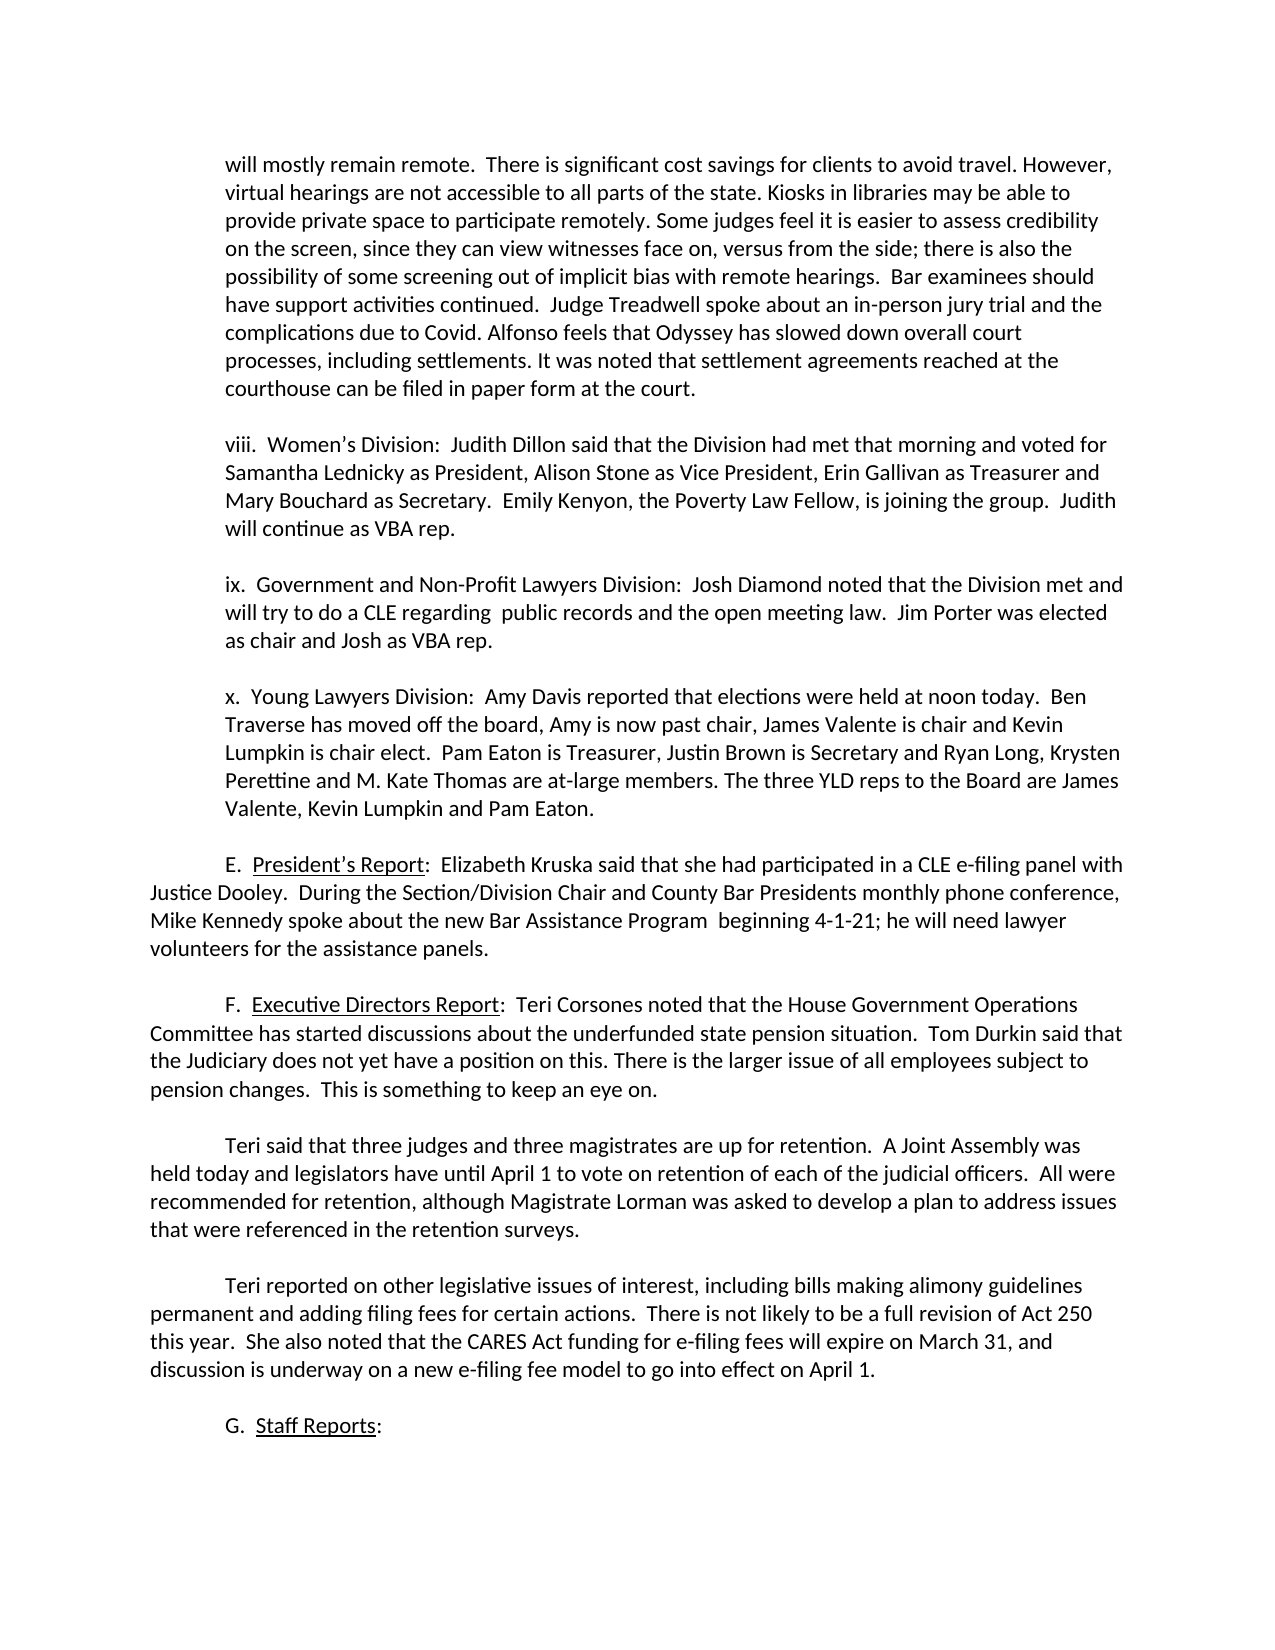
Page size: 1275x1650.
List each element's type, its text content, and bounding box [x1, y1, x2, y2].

text F. Executive Directors Report: Teri Corsones noted that the House Government Operations Committee has started discussions about the underfunded state pension situation. Tom Durkin said that the Judiciary does not yet have a position on this. There is the larger issue of all employees subject to pension changes. This is something to keep an eye on. [150, 991, 1125, 1103]
text E. President’s Report: Elizabeth Kruska said that she had participated in a CLE e-filing panel with Justice Dooley. During the Section/Division Chair and County Bar Presidents monthly phone conference, Mike Kennedy spoke about the new Bar Assistance Program beginning 4-1-21; he will need lawyer volunteers for the assistance panels. [150, 851, 1125, 963]
text G. Staff Reports: [150, 1411, 1125, 1439]
text viii. Women’s Division: Judith Dillon said that the Division had met that morning and voted for Samantha Lednicky as President, Alison Stone as Vice President, Erin Gallivan as Treasurer and Mary Bouchard as Secretary. Emily Kenyon, the Poverty Law Fellow, is joining the group. Judith will continue as VBA rep. [225, 430, 1125, 542]
text Teri reported on other legislative issues of interest, including bills making alimony guidelines permanent and adding filing fees for certain actions. There is not likely to be a full revision of Act 250 this year. She also noted that the CARES Act funding for e-filing fees will expire on March 31, and discussion is underway on a new e-filing fee model to go into effect on April 1. [150, 1271, 1125, 1383]
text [225, 150, 1125, 402]
text Teri said that three judges and three magistrates are up for retention. A Joint Assembly was held today and legislators have until April 1 to vote on retention of each of the judicial officers. All were recommended for retention, although Magistrate Lorman was asked to develop a plan to address issues that were referenced in the retention surveys. [150, 1131, 1125, 1243]
text ix. Government and Non-Profit Lawyers Division: Josh Diamond noted that the Division met and will try to do a CLE regarding public records and the open meeting law. Jim Porter was elected as chair and Josh as VBA rep. [225, 570, 1125, 654]
text x. Young Lawyers Division: Amy Davis reported that elections were held at noon today. Ben Traverse has moved off the board, Amy is now past chair, James Valente is chair and Kevin Lumpkin is chair elect. Pam Eaton is Treasurer, Justin Brown is Secretary and Ryan Long, Krysten Perettine and M. Kate Thomas are at-large members. The three YLD reps to the Board are James Valente, Kevin Lumpkin and Pam Eaton. [225, 682, 1125, 822]
